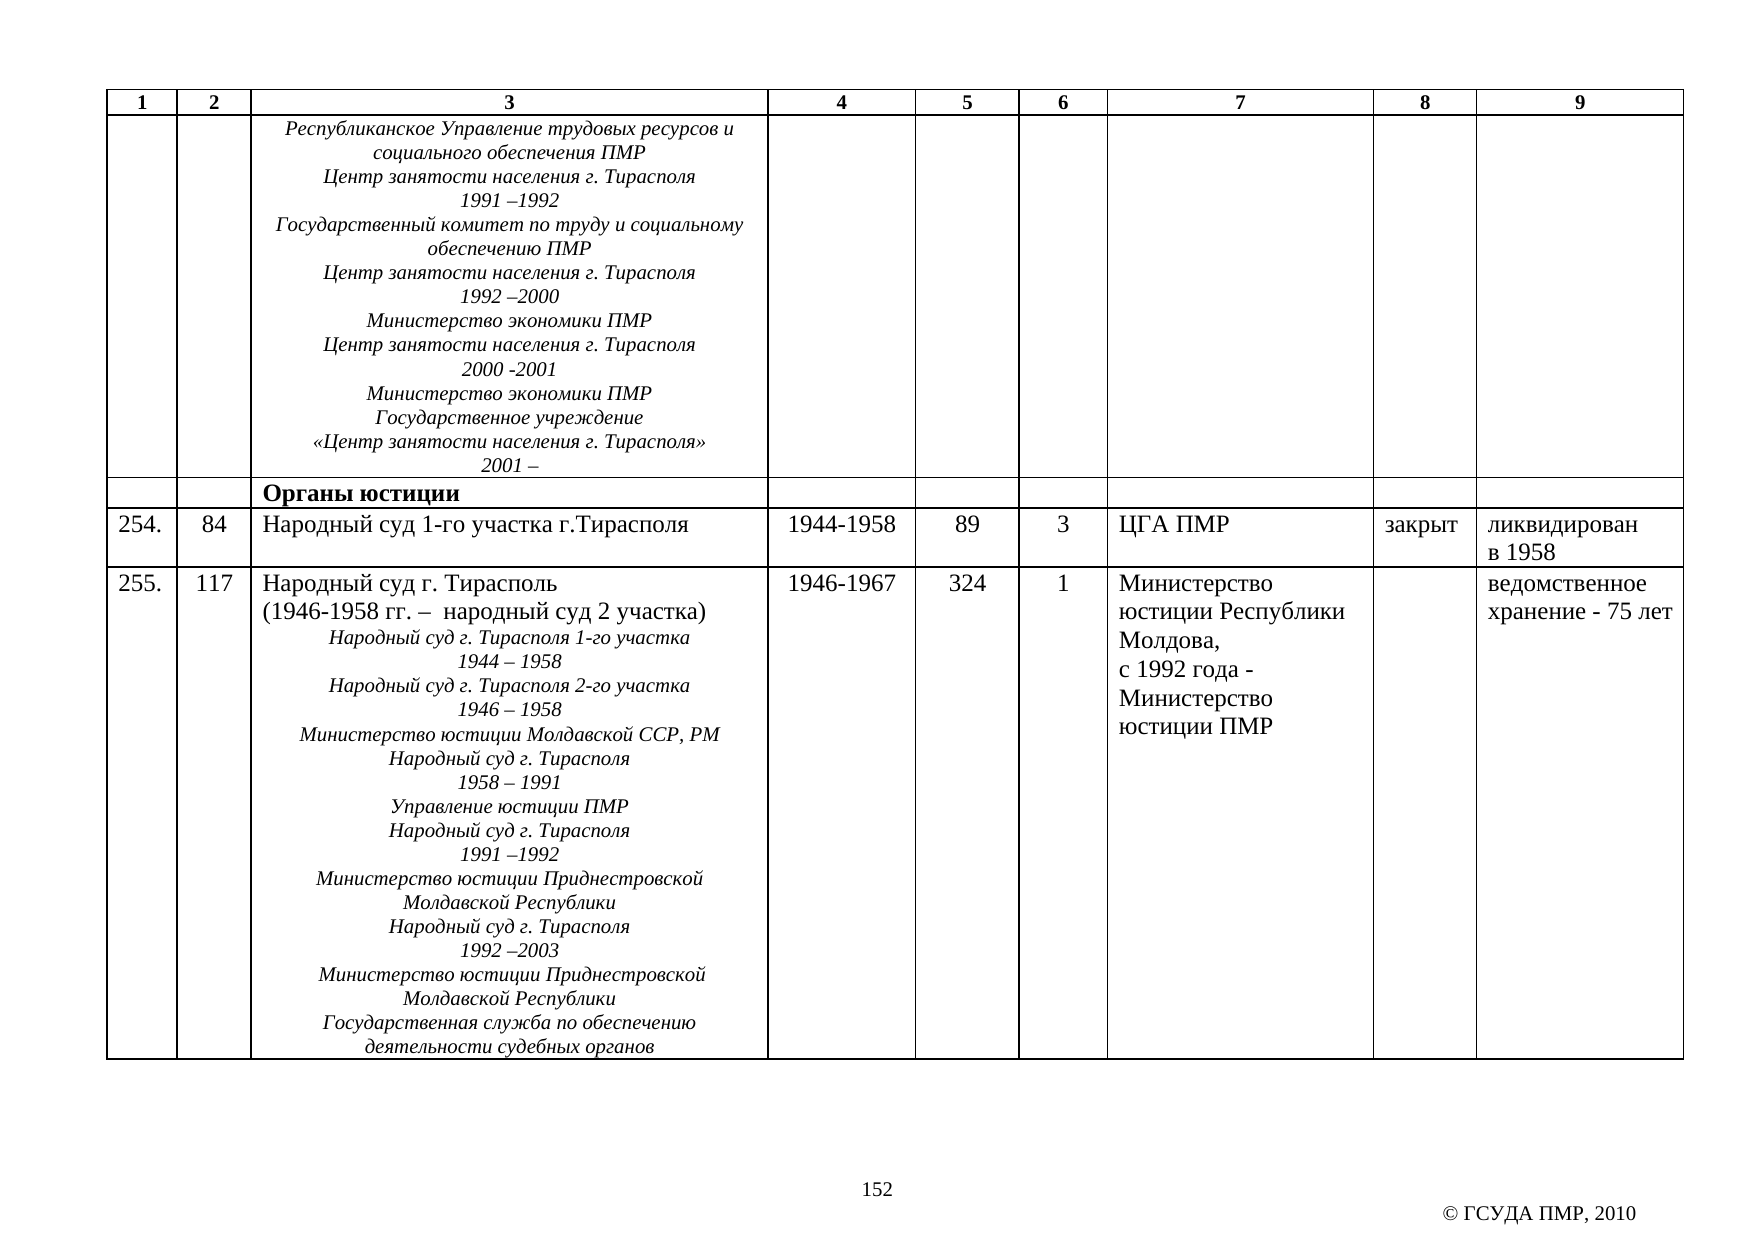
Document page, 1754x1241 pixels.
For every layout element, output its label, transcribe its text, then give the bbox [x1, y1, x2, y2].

table_header 9 [1477, 90, 1683, 114]
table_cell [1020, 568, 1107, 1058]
table_header 4 [769, 90, 915, 114]
table_header 8 [1374, 90, 1476, 114]
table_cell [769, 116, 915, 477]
table_header 3 [252, 90, 767, 114]
table_header 5 [916, 90, 1018, 114]
table_header 7 [1108, 90, 1373, 114]
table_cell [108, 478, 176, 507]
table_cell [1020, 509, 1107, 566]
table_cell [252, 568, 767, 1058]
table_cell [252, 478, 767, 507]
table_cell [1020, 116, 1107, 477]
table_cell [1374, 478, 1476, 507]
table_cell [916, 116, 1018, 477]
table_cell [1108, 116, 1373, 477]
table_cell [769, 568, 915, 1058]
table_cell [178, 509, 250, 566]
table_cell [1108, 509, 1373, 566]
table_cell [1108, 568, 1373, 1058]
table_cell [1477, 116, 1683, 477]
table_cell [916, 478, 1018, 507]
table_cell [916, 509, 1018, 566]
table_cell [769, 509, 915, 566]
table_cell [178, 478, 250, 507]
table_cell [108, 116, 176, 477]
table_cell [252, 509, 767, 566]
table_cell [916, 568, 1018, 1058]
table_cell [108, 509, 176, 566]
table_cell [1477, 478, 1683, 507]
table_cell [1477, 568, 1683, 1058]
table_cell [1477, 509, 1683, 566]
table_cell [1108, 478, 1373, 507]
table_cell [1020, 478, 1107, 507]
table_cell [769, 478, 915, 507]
table_header 1 [108, 90, 176, 114]
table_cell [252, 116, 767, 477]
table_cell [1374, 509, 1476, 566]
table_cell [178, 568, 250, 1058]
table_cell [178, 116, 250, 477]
table_header 2 [178, 90, 250, 114]
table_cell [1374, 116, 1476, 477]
table_header 6 [1020, 90, 1107, 114]
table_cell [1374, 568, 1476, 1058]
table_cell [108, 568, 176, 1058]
